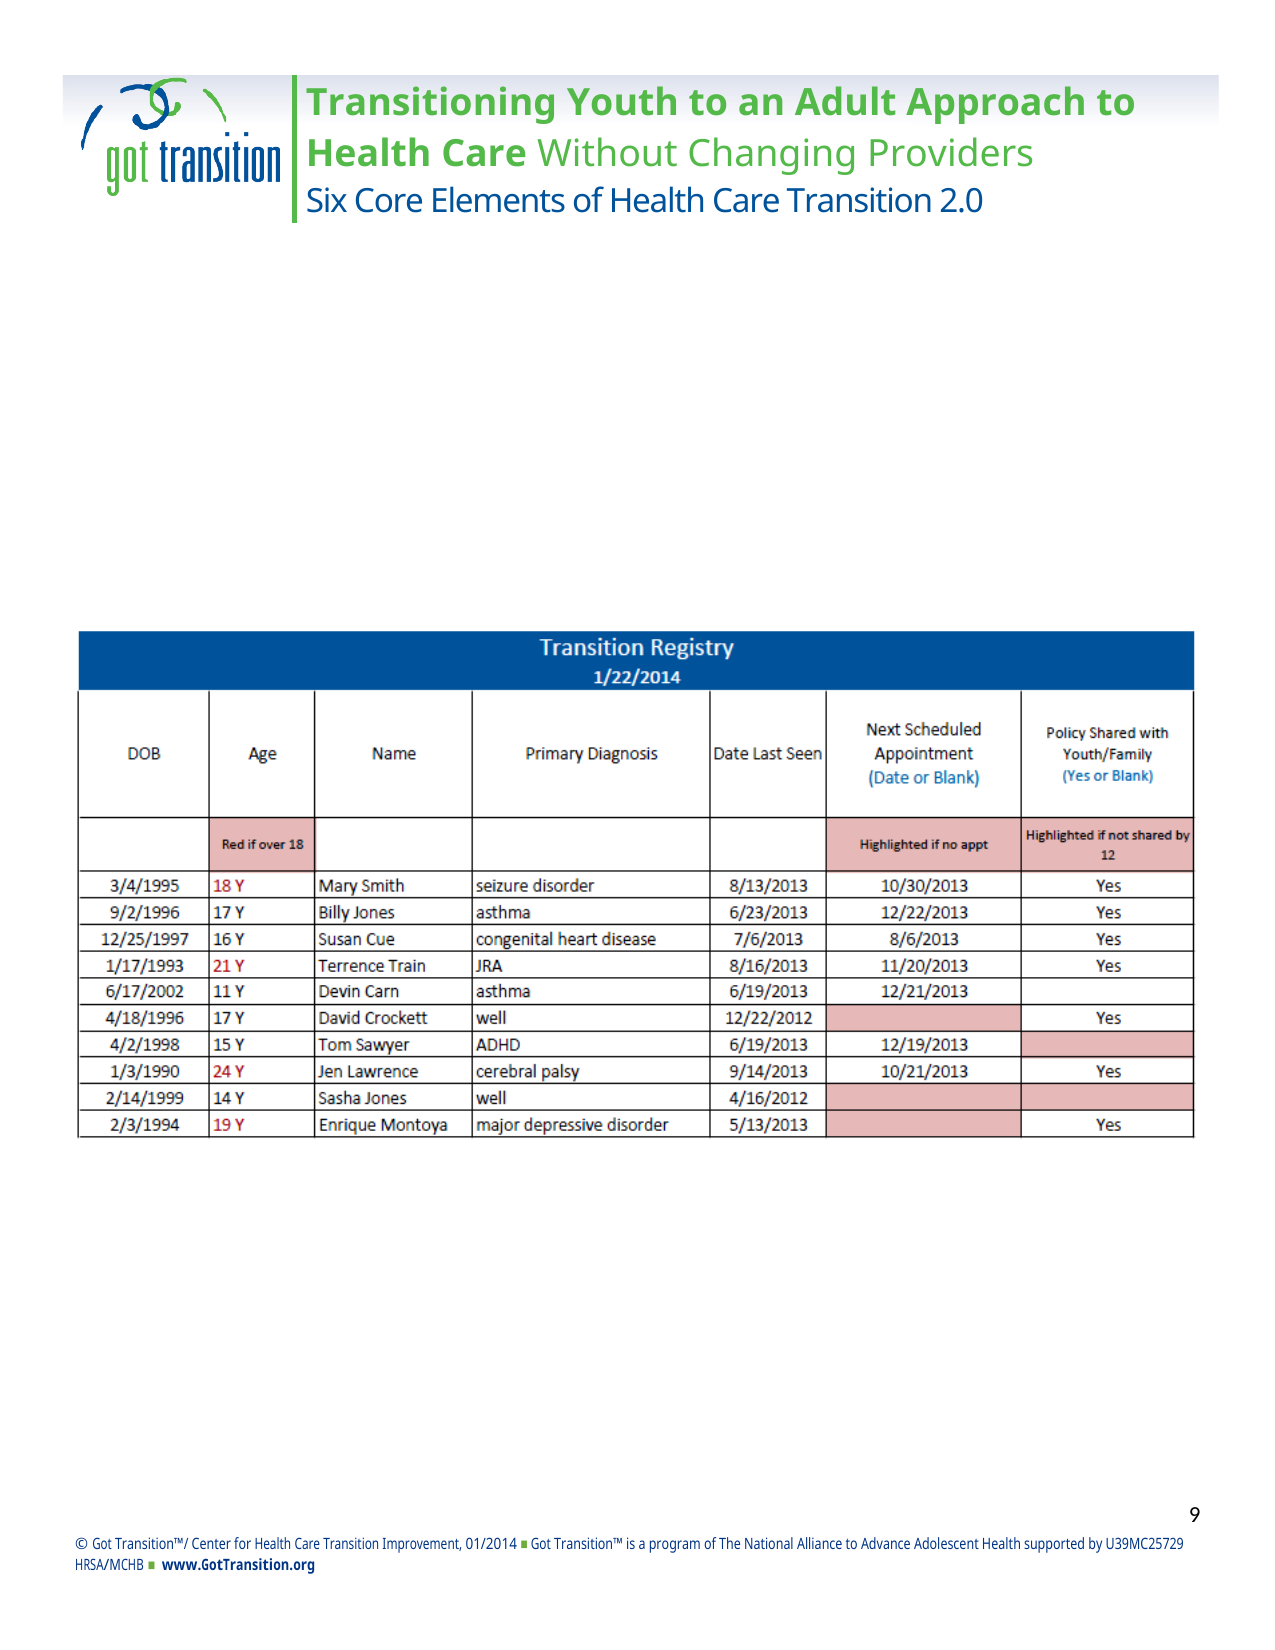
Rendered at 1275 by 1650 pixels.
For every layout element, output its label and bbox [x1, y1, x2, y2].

picture [783, 148, 795, 164]
picture [297, 75, 1219, 172]
picture [75, 626, 1200, 1147]
picture [839, 148, 851, 164]
picture [62, 75, 292, 199]
